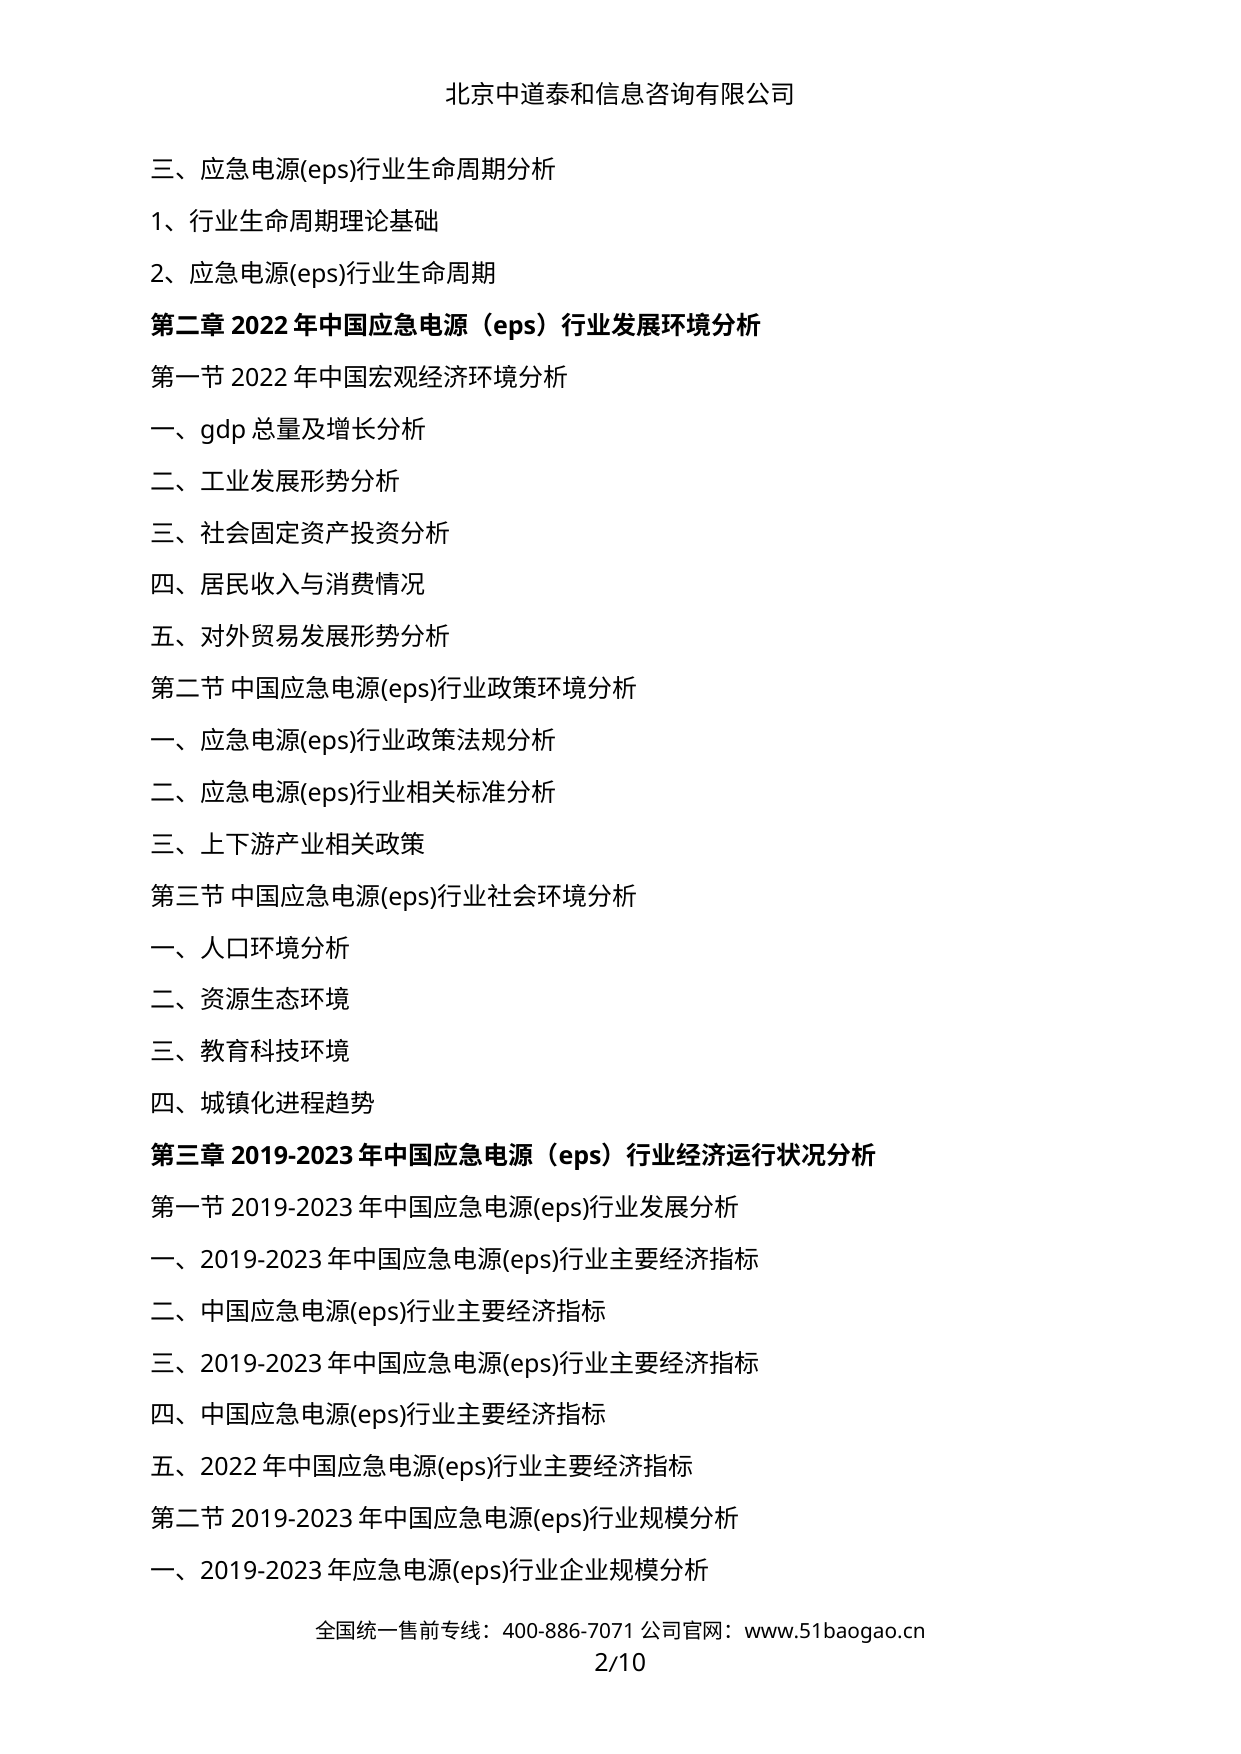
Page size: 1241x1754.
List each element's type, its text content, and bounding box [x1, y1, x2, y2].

text 一、2019-2023年应急电源(eps)行业企业规模分析 [150, 1551, 1090, 1587]
text 二、应急电源(eps)行业相关标准分析 [150, 772, 1090, 809]
text 二、中国应急电源(eps)行业主要经济指标 [150, 1291, 1090, 1327]
text 五、2022年中国应急电源(eps)行业主要经济指标 [150, 1447, 1090, 1483]
text 三、2019-2023年中国应急电源(eps)行业主要经济指标 [150, 1343, 1090, 1379]
text 第一节 2022年中国宏观经济环境分析 [150, 357, 1090, 394]
text 二、资源生态环境 [150, 980, 1090, 1016]
text 四、中国应急电源(eps)行业主要经济指标 [150, 1395, 1090, 1431]
text 2、应急电源(eps)行业生命周期 [150, 254, 1090, 290]
text 二、工业发展形势分析 [150, 461, 1090, 497]
text 第二节 2019-2023年中国应急电源(eps)行业规模分析 [150, 1499, 1090, 1535]
text 一、人口环境分析 [150, 928, 1090, 964]
text 1、行业生命周期理论基础 [150, 202, 1090, 238]
text 第三章 2019-2023年中国应急电源（eps）行业经济运行状况分析 [150, 1136, 1090, 1172]
text 三、上下游产业相关政策 [150, 824, 1090, 861]
text 第三节 中国应急电源(eps)行业社会环境分析 [150, 876, 1090, 912]
text 五、对外贸易发展形势分析 [150, 617, 1090, 653]
text 三、应急电源(eps)行业生命周期分析 [150, 150, 1090, 186]
text 四、居民收入与消费情况 [150, 565, 1090, 601]
text 第二章 2022年中国应急电源（eps）行业发展环境分析 [150, 306, 1090, 342]
text 四、城镇化进程趋势 [150, 1084, 1090, 1120]
text 一、2019-2023年中国应急电源(eps)行业主要经济指标 [150, 1239, 1090, 1276]
text 第一节 2019-2023年中国应急电源(eps)行业发展分析 [150, 1187, 1090, 1224]
text 一、应急电源(eps)行业政策法规分析 [150, 721, 1090, 757]
text 一、gdp总量及增长分析 [150, 409, 1090, 446]
text 三、社会固定资产投资分析 [150, 513, 1090, 549]
text 三、教育科技环境 [150, 1032, 1090, 1068]
text 第二节 中国应急电源(eps)行业政策环境分析 [150, 669, 1090, 705]
